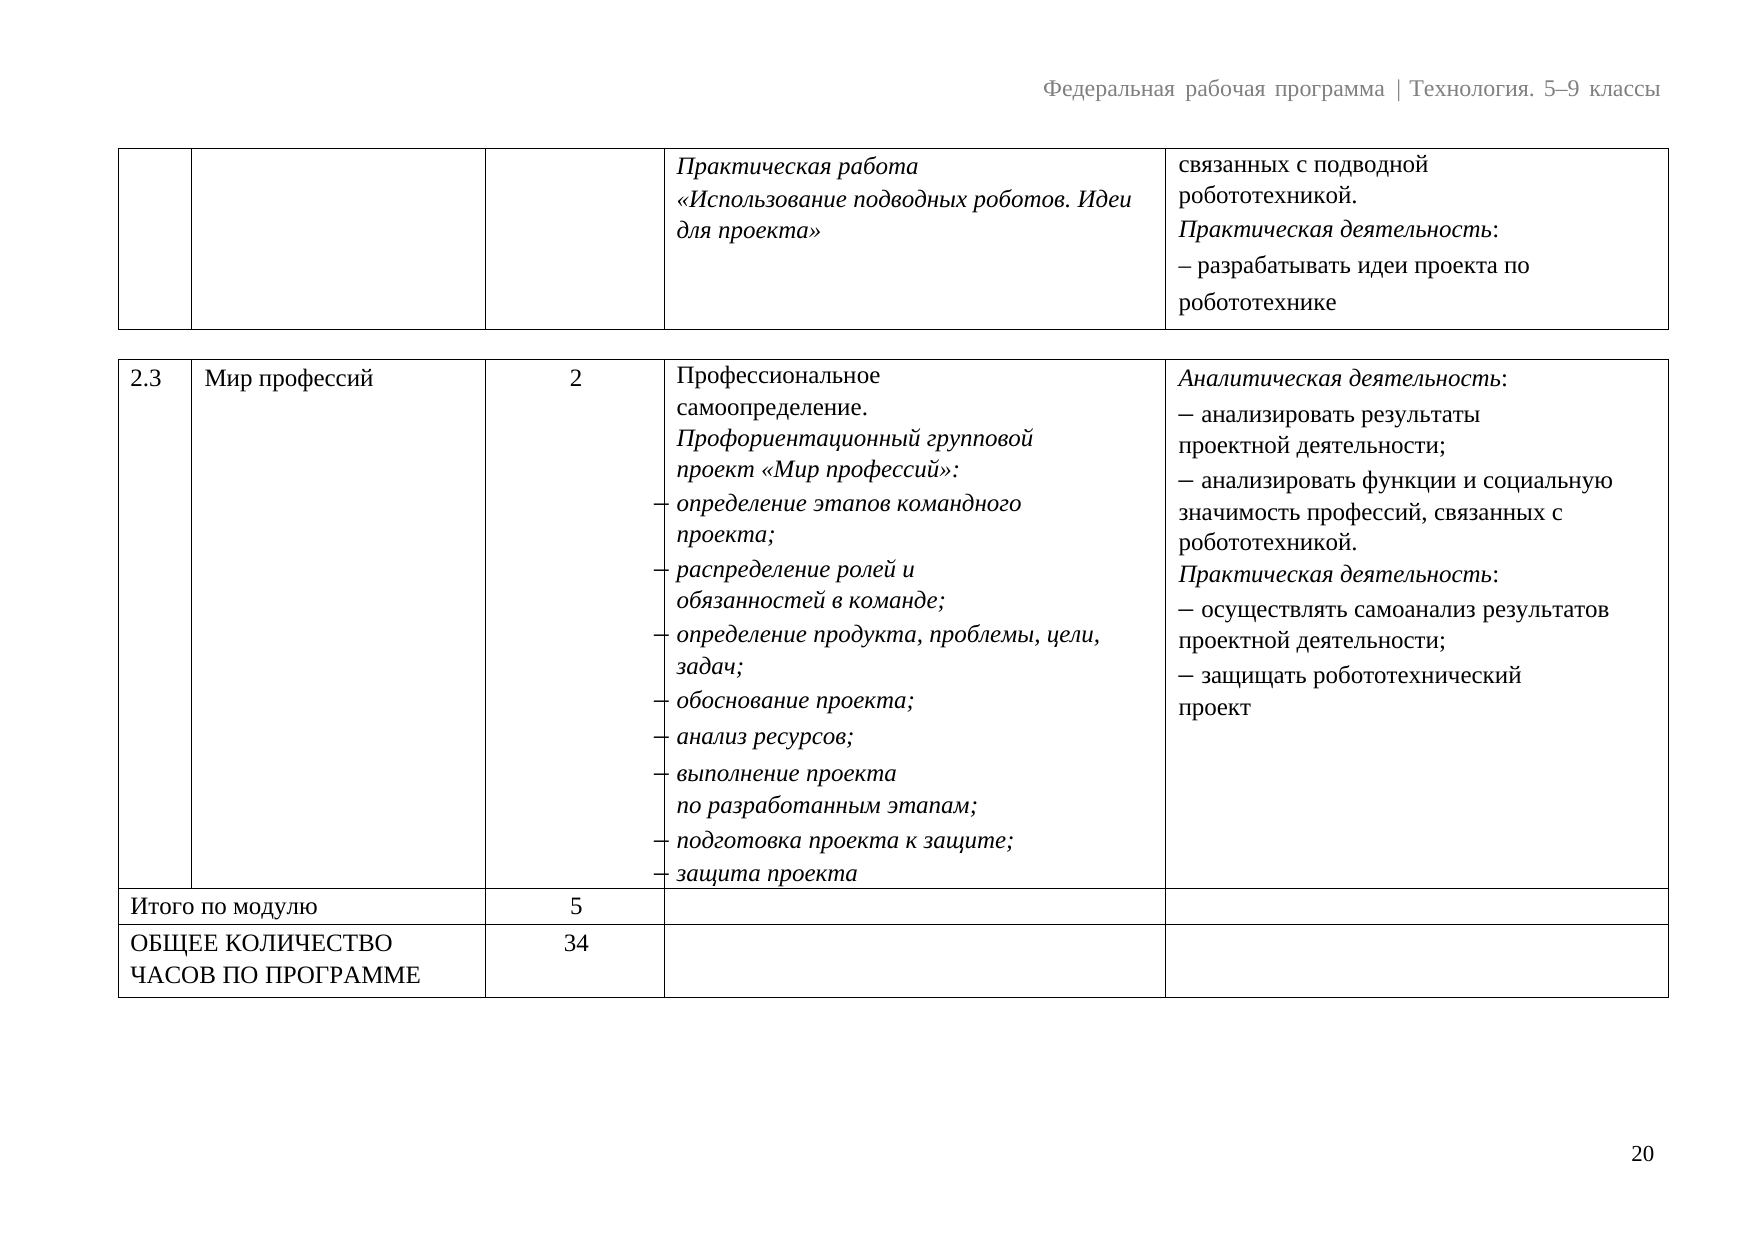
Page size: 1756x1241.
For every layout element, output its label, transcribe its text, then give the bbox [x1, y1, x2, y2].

table_cell Итого по модулю [119, 889, 485, 924]
table_header Практическая работа «Использование подводных роботов. Идеи для проекта» [665, 149, 1165, 329]
table_cell 34 [486, 925, 664, 997]
table_header Мир профессий [192, 360, 485, 888]
table_header [192, 149, 485, 329]
table_header Аналитическая деятельность: анализировать результаты проектной деятельности; анализировать функции и социальную значимость профессий, связанных с робототехникой. Практическая деятельность: осуществлять самоанализ результатов проектной деятельности; защищать робототехнический проект [1166, 360, 1668, 888]
table_header [119, 149, 191, 329]
table_cell 5 [486, 889, 664, 924]
table_header связанных с подводной робототехникой. Практическая деятельность: – разрабатывать идеи проекта по робототехнике [1166, 149, 1668, 329]
table_header [486, 149, 664, 329]
table_cell [665, 925, 1165, 997]
table_cell [1166, 889, 1668, 924]
table_header Профессиональное самоопределение. Профориентационный групповой проект «Мир профессий»: определение этапов командного проекта; распределение ролей и обязанностей в команде; определение продукта, проблемы, цели, задач; обоснование проекта; анализ ресурсов; выполнение проекта по разработанным этапам; подготовка проекта к защите; защита проекта [665, 360, 1165, 888]
table_cell ОБЩЕЕ КОЛИЧЕСТВО ЧАСОВ ПО ПРОГРАММЕ [119, 925, 485, 997]
table_cell [1166, 925, 1668, 997]
table_cell [665, 889, 1165, 924]
table_header 2.3 [119, 360, 191, 888]
table_header 2 [486, 360, 664, 888]
